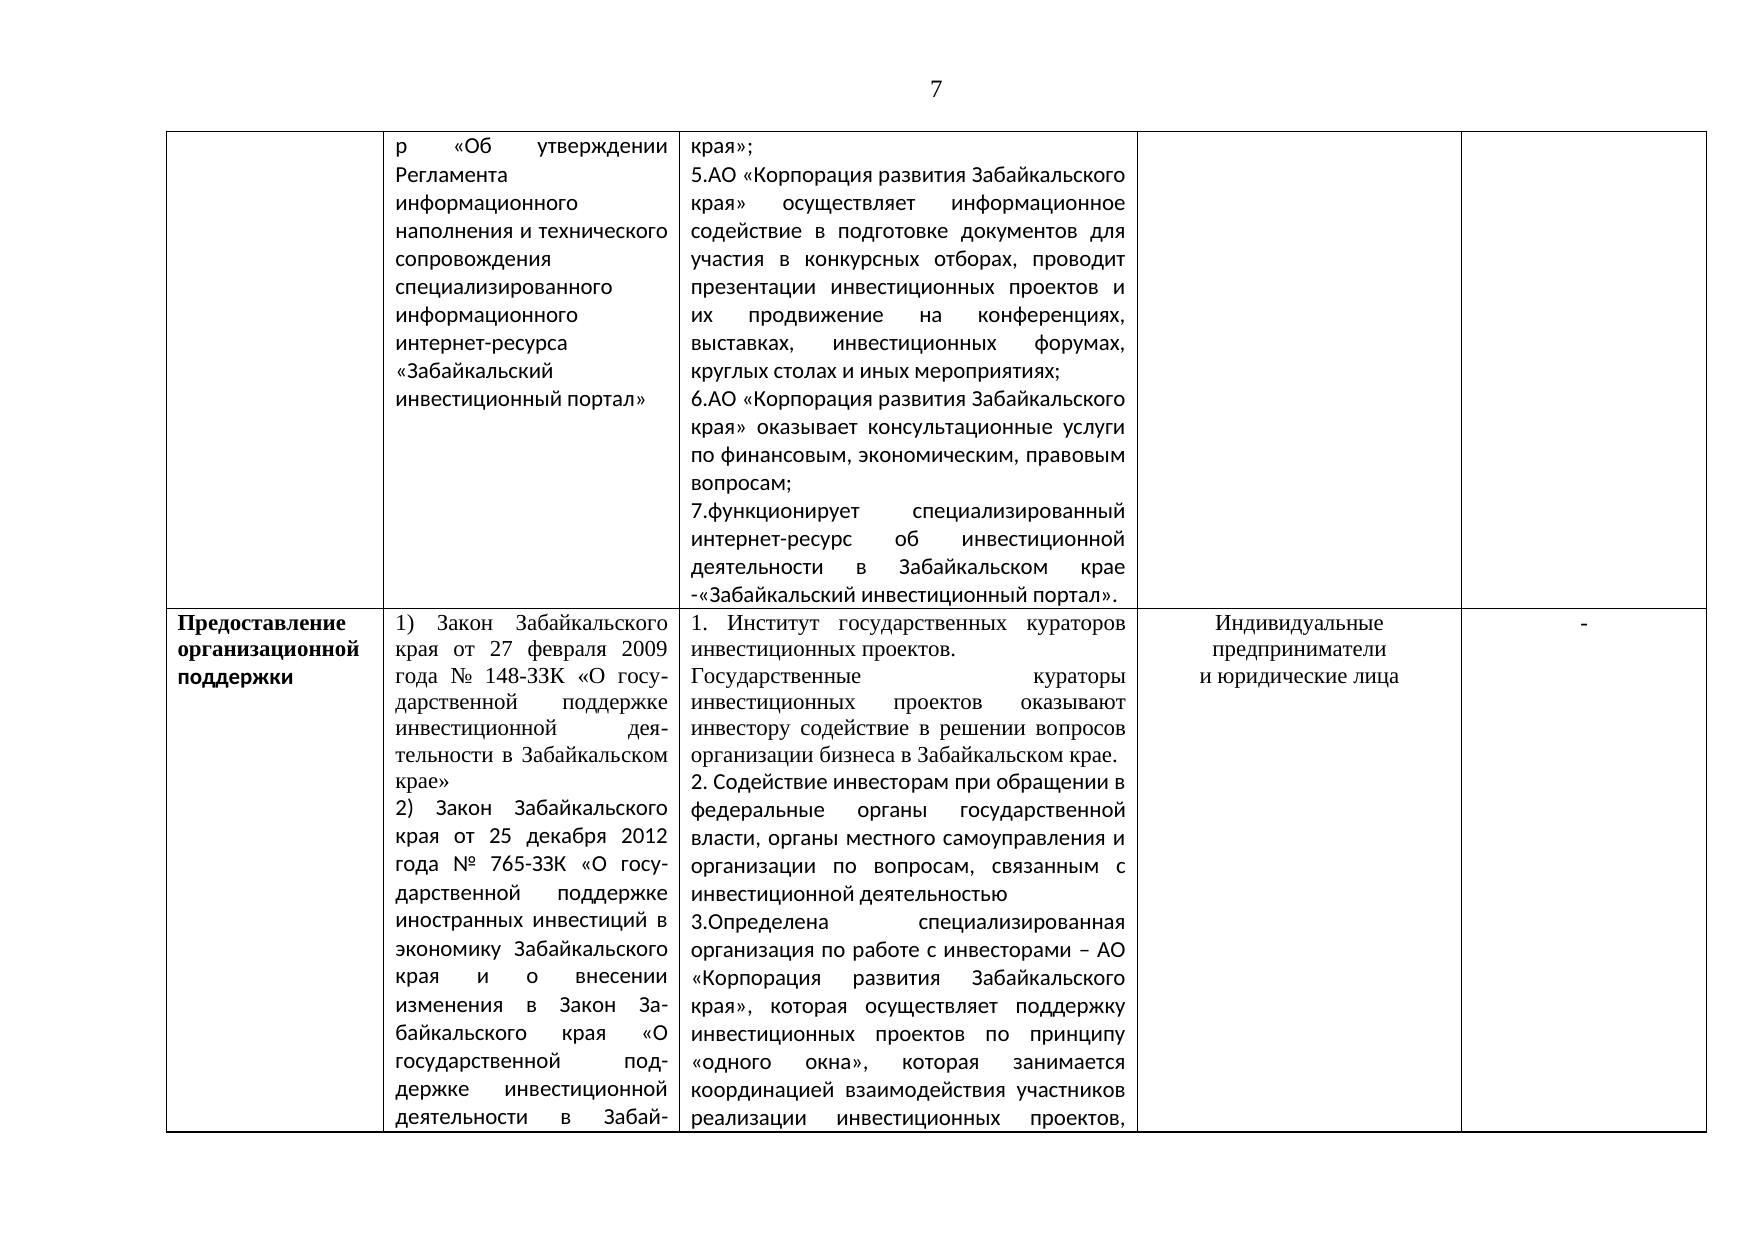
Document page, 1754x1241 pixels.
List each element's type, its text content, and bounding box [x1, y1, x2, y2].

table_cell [384, 132, 679, 608]
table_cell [680, 132, 1137, 608]
table_cell - [1462, 609, 1706, 1131]
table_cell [680, 609, 1137, 1131]
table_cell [384, 609, 679, 1131]
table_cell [167, 609, 383, 1131]
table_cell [1138, 132, 1461, 608]
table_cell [167, 132, 383, 608]
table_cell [1138, 609, 1461, 1131]
table_cell - [1462, 132, 1706, 608]
